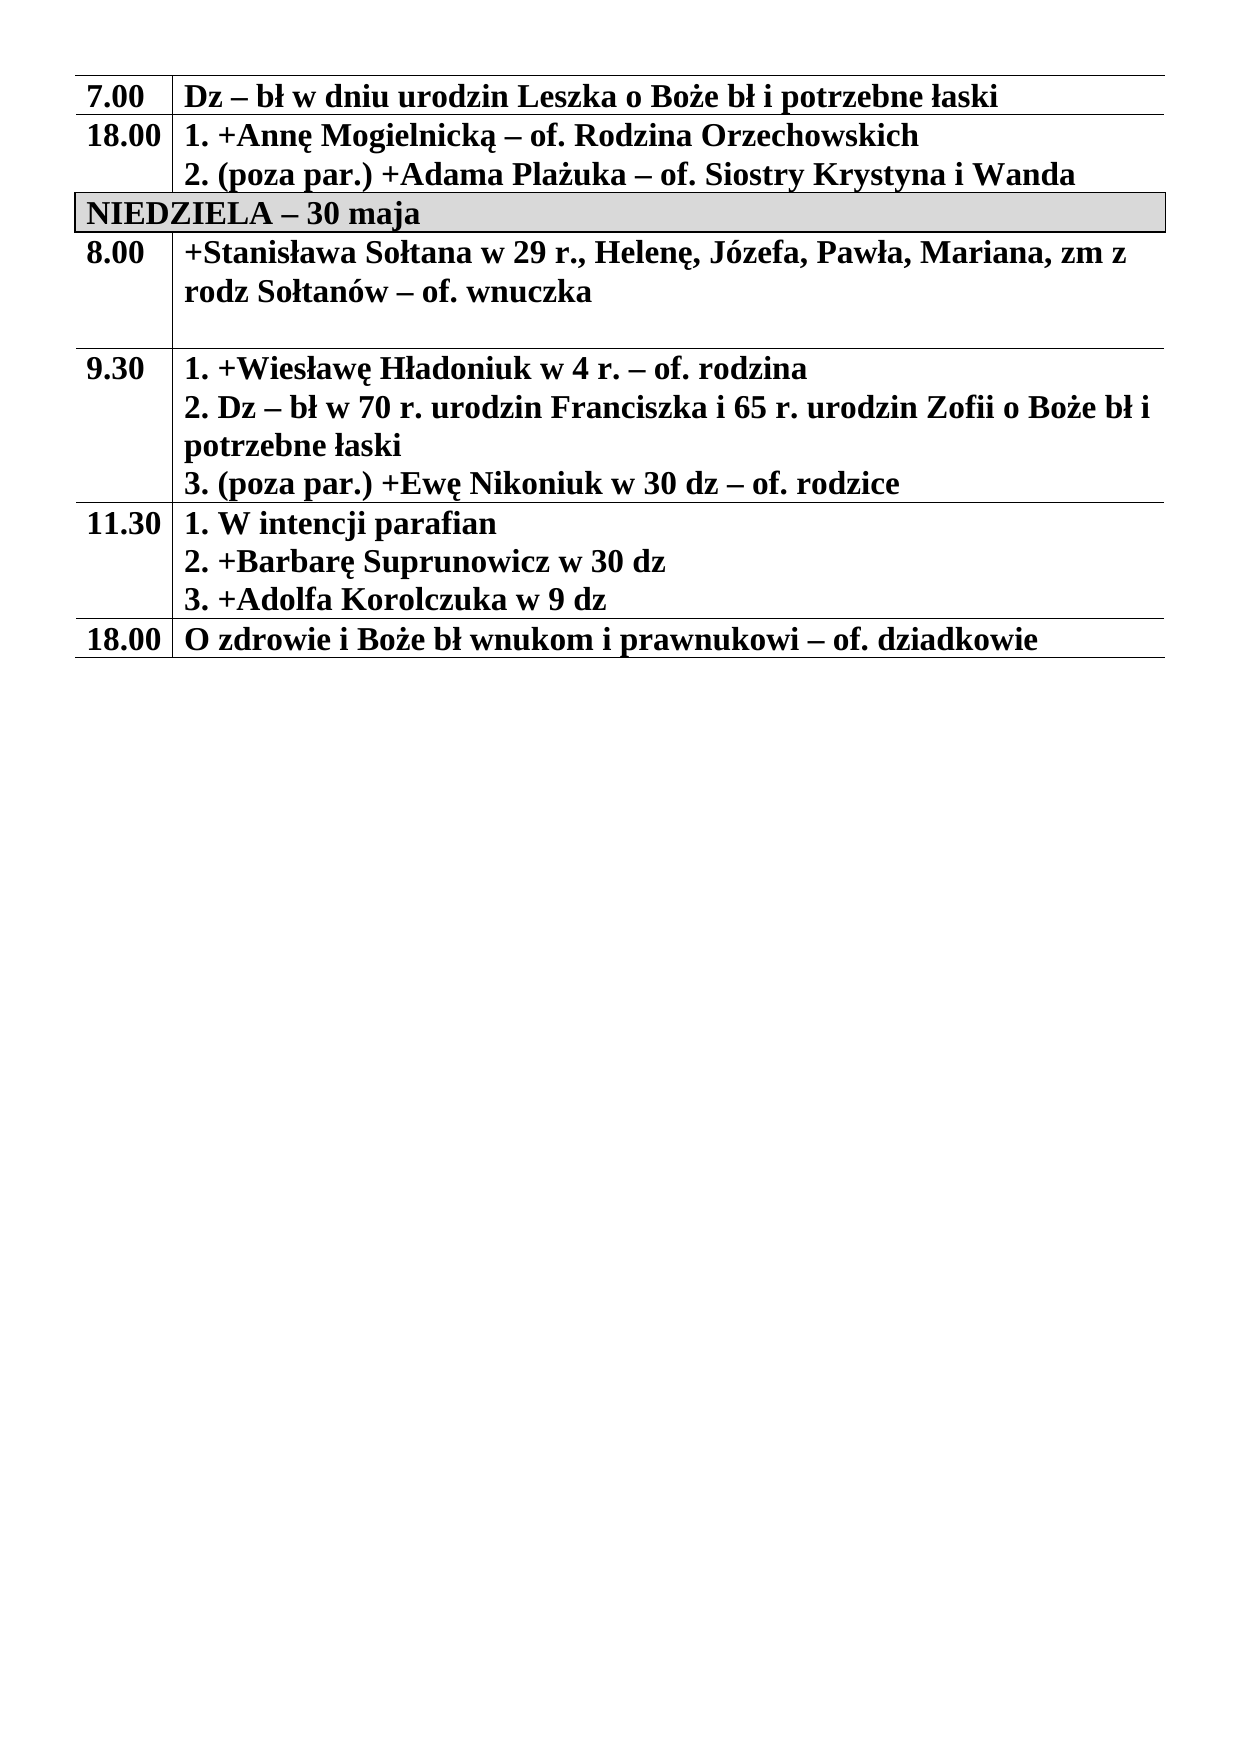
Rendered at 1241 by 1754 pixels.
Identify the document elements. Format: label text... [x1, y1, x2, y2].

table_cell 1. W intencji parafian 2. +Barbarę Suprunowicz w 30 dz 3. +Adolfa Korolczuka w 9 dz [173, 502, 1165, 618]
table_cell O zdrowie i Boże bł wnukom i prawnukowi – of. dziadkowie [173, 618, 1165, 657]
table_cell NIEDZIELA – 30 maja [76, 193, 1165, 231]
table_cell 7.00 [75, 76, 172, 114]
table_cell 11.30 [75, 502, 172, 618]
table_cell 18.00 [75, 618, 172, 657]
table_cell 1. +Wiesławę Hładoniuk w 4 r. – of. rodzina 2. Dz – bł w 70 r. urodzin Franciszka i 65 r. urodzin Zofii o Boże bł i potrzebne łaski 3. (poza par.) +Ewę Nikoniuk w 30 dz – of. rodzice [173, 348, 1165, 502]
table_cell 8.00 [75, 233, 172, 347]
table_cell +Stanisława Sołtana w 29 r., Helenę, Józefa, Pawła, Mariana, zm z rodz Sołtanów – of. wnuczka [173, 233, 1165, 347]
table_cell Dz – bł w dniu urodzin Leszka o Boże bł i potrzebne łaski [173, 76, 1165, 114]
table_cell 1. +Annę Mogielnicką – of. Rodzina Orzechowskich 2. (poza par.) +Adama Plażuka – of. Siostry Krystyna i Wanda [173, 114, 1165, 192]
table_cell 9.30 [75, 348, 172, 502]
table_cell 18.00 [75, 114, 172, 192]
